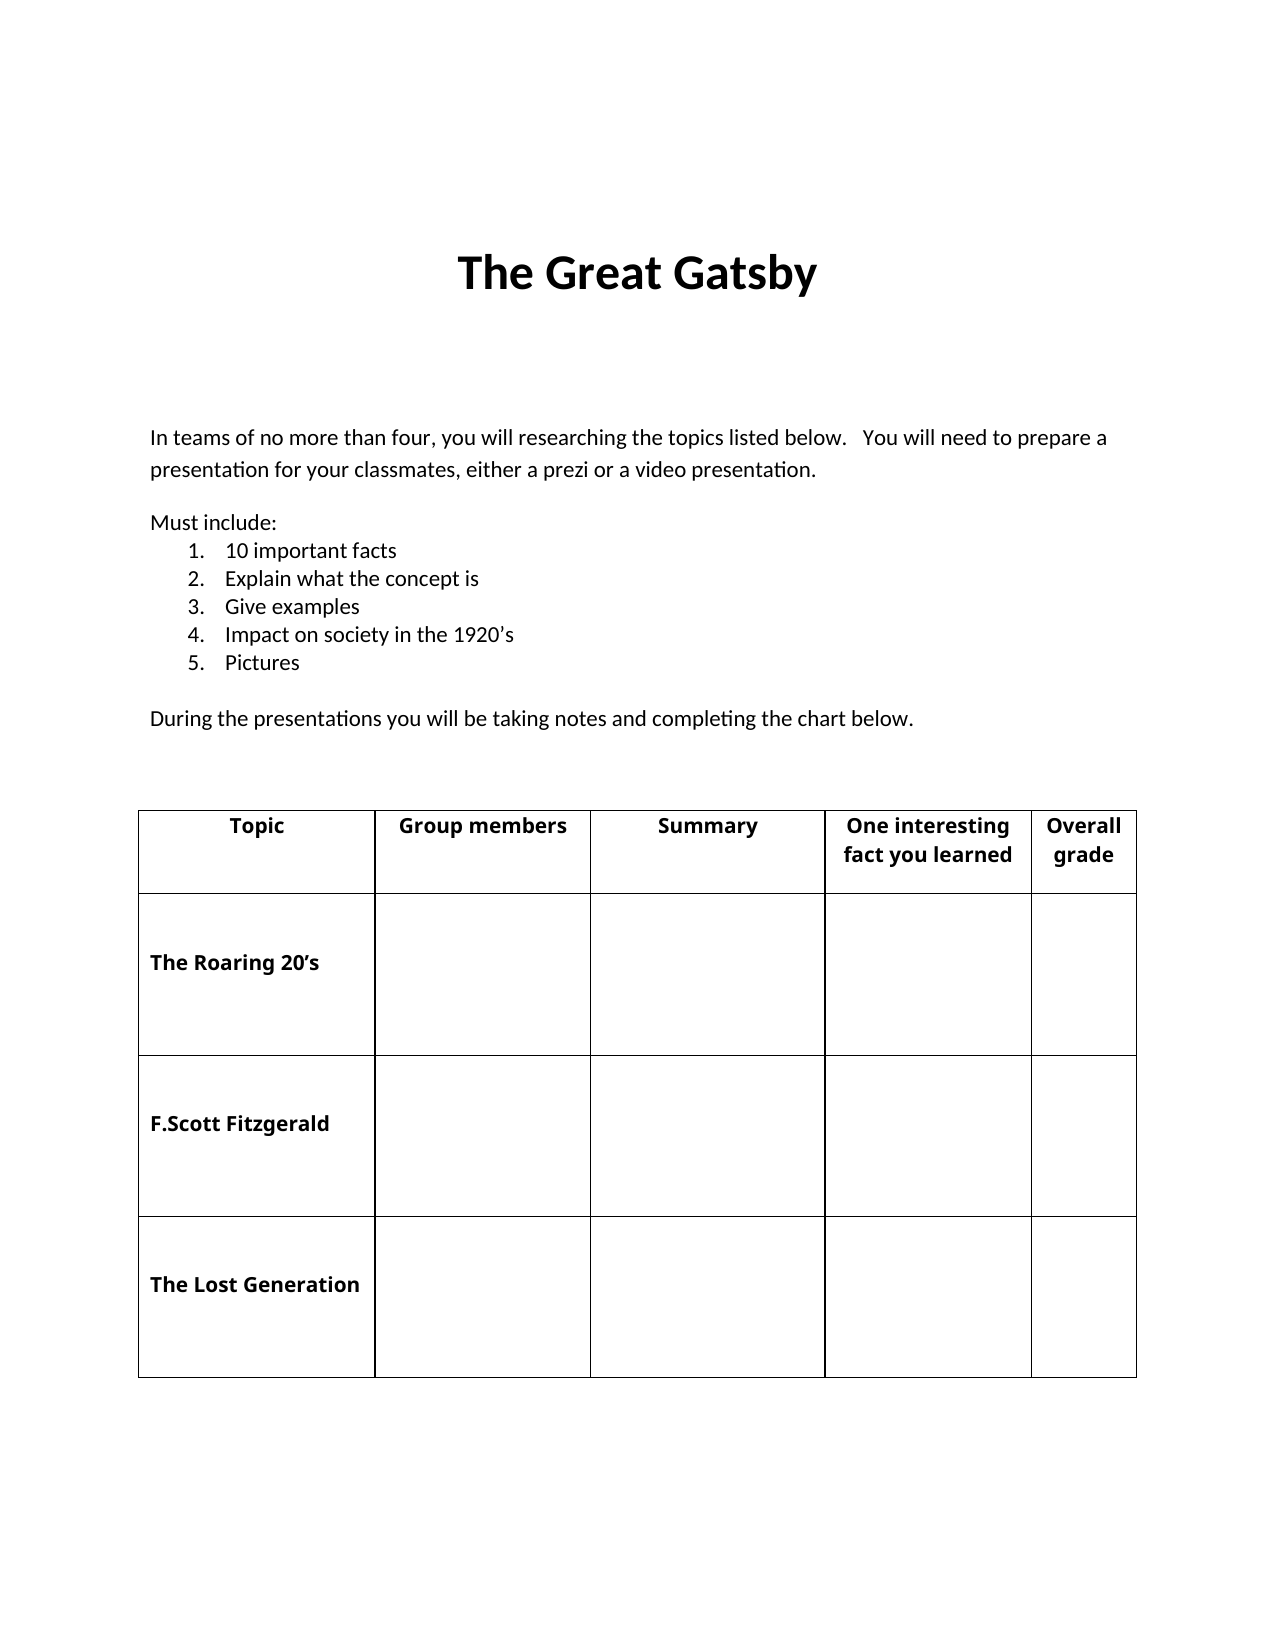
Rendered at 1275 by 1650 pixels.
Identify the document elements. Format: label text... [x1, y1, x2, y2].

table_cell [1032, 1217, 1136, 1377]
table_cell [1032, 1056, 1136, 1216]
table_header Summary [591, 811, 824, 893]
table_header One interesting fact you learned [826, 811, 1031, 893]
list Give examples [187, 592, 1125, 620]
table_header Overall grade [1032, 811, 1136, 893]
list Impact on society in the 1920’s [187, 620, 1125, 648]
table_cell The Roaring 20’s [139, 894, 374, 1054]
list 10 important facts [187, 536, 1125, 564]
text Must include: [150, 508, 1125, 536]
list Pictures [187, 648, 1125, 676]
table_cell [826, 1056, 1031, 1216]
table_cell [826, 894, 1031, 1054]
table_cell [826, 1217, 1031, 1377]
table_cell [376, 894, 590, 1054]
table_cell [591, 1056, 824, 1216]
text In teams of no more than four, you will researching the topics listed below. You will need to prepare a presentation for your classmates, either a prezi or a video presentation. [150, 423, 1125, 483]
table_cell F.Scott Fitzgerald [139, 1056, 374, 1216]
table_cell [591, 894, 824, 1054]
table_cell [376, 1056, 590, 1216]
table_header Topic [139, 811, 374, 893]
table_cell [591, 1217, 824, 1377]
table_header Group members [376, 811, 590, 893]
table_cell [376, 1217, 590, 1377]
text During the presentations you will be taking notes and completing the chart below. [150, 704, 1125, 732]
list Explain what the concept is [187, 564, 1125, 592]
table_cell The Lost Generation [139, 1217, 374, 1377]
table_cell [1032, 894, 1136, 1054]
text The Great Gatsby [150, 241, 1125, 302]
